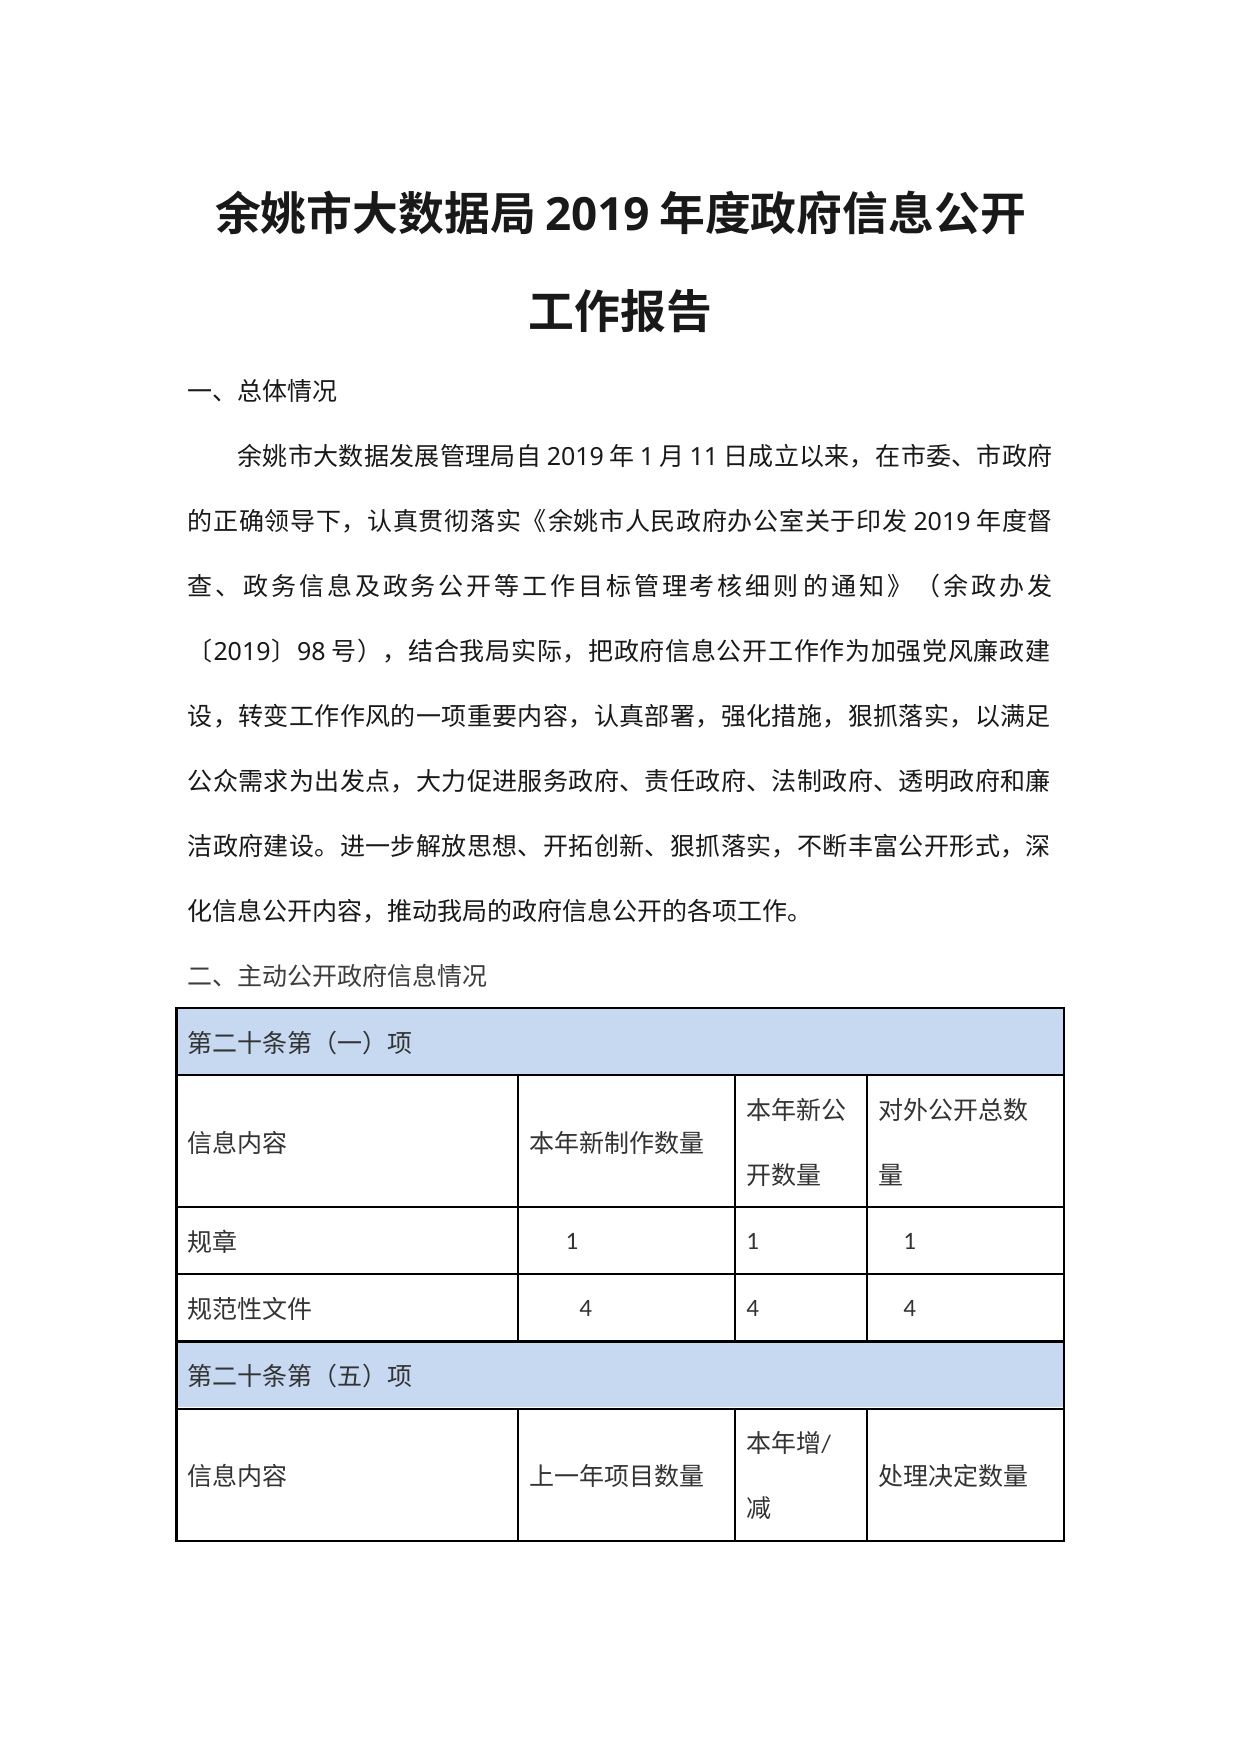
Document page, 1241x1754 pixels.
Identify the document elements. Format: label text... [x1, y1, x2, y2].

table_cell 规章 [178, 1208, 517, 1273]
table_cell 4 [868, 1275, 1063, 1340]
table_cell 对外公开总数量 [868, 1076, 1063, 1206]
table_cell 1 [868, 1208, 1063, 1273]
table_cell 信息内容 [178, 1076, 517, 1206]
table_cell 4 [519, 1275, 734, 1340]
table_cell 第二十条第（五）项 [178, 1343, 1063, 1407]
table_cell 本年新制作数量 [519, 1076, 734, 1206]
table_cell 1 [519, 1208, 734, 1273]
text 二、主动公开政府信息情况 [187, 942, 1053, 1007]
list 余姚市大数据局2019年度政府信息公开 [187, 162, 1053, 259]
table_cell 本年增/减 [736, 1410, 866, 1539]
table_cell 信息内容 [178, 1410, 517, 1539]
table_cell 4 [736, 1275, 866, 1340]
table_header 第二十条第（一）项 [178, 1009, 1063, 1074]
table_cell 上一年项目数量 [519, 1410, 734, 1539]
list 一、总体情况 [187, 357, 1053, 422]
table_cell 1 [736, 1208, 866, 1273]
table_cell 处理决定数量 [868, 1410, 1063, 1539]
list 工作报告 [187, 259, 1053, 357]
table_cell 规范性文件 [178, 1275, 517, 1340]
table_cell 本年新公开数量 [736, 1076, 866, 1206]
list 余姚市大数据发展管理局自2019年1月11日成立以来，在市委、市政府的正确领导下，认真贯彻落实《余姚市人民政府办公室关于印发2019年度督查、政务信息及政务公开等工作目标管理考核细则的通知》（余政办发〔2019〕98号），结合我局实际，把政府信息公开工作作为加强党风廉政建设，转变工作作风的一项重要内容，认真部署，强化措施，狠抓落实，以满足公众需求为出发点，大力促进服务政府、责任政府、法制政府、透明政府和廉洁政府建设。进一步解放思想、开拓创新、狠抓落实，不断丰富公开形式，深化信息公开内容，推动我局的政府信息公开的各项工作。 [187, 422, 1053, 942]
